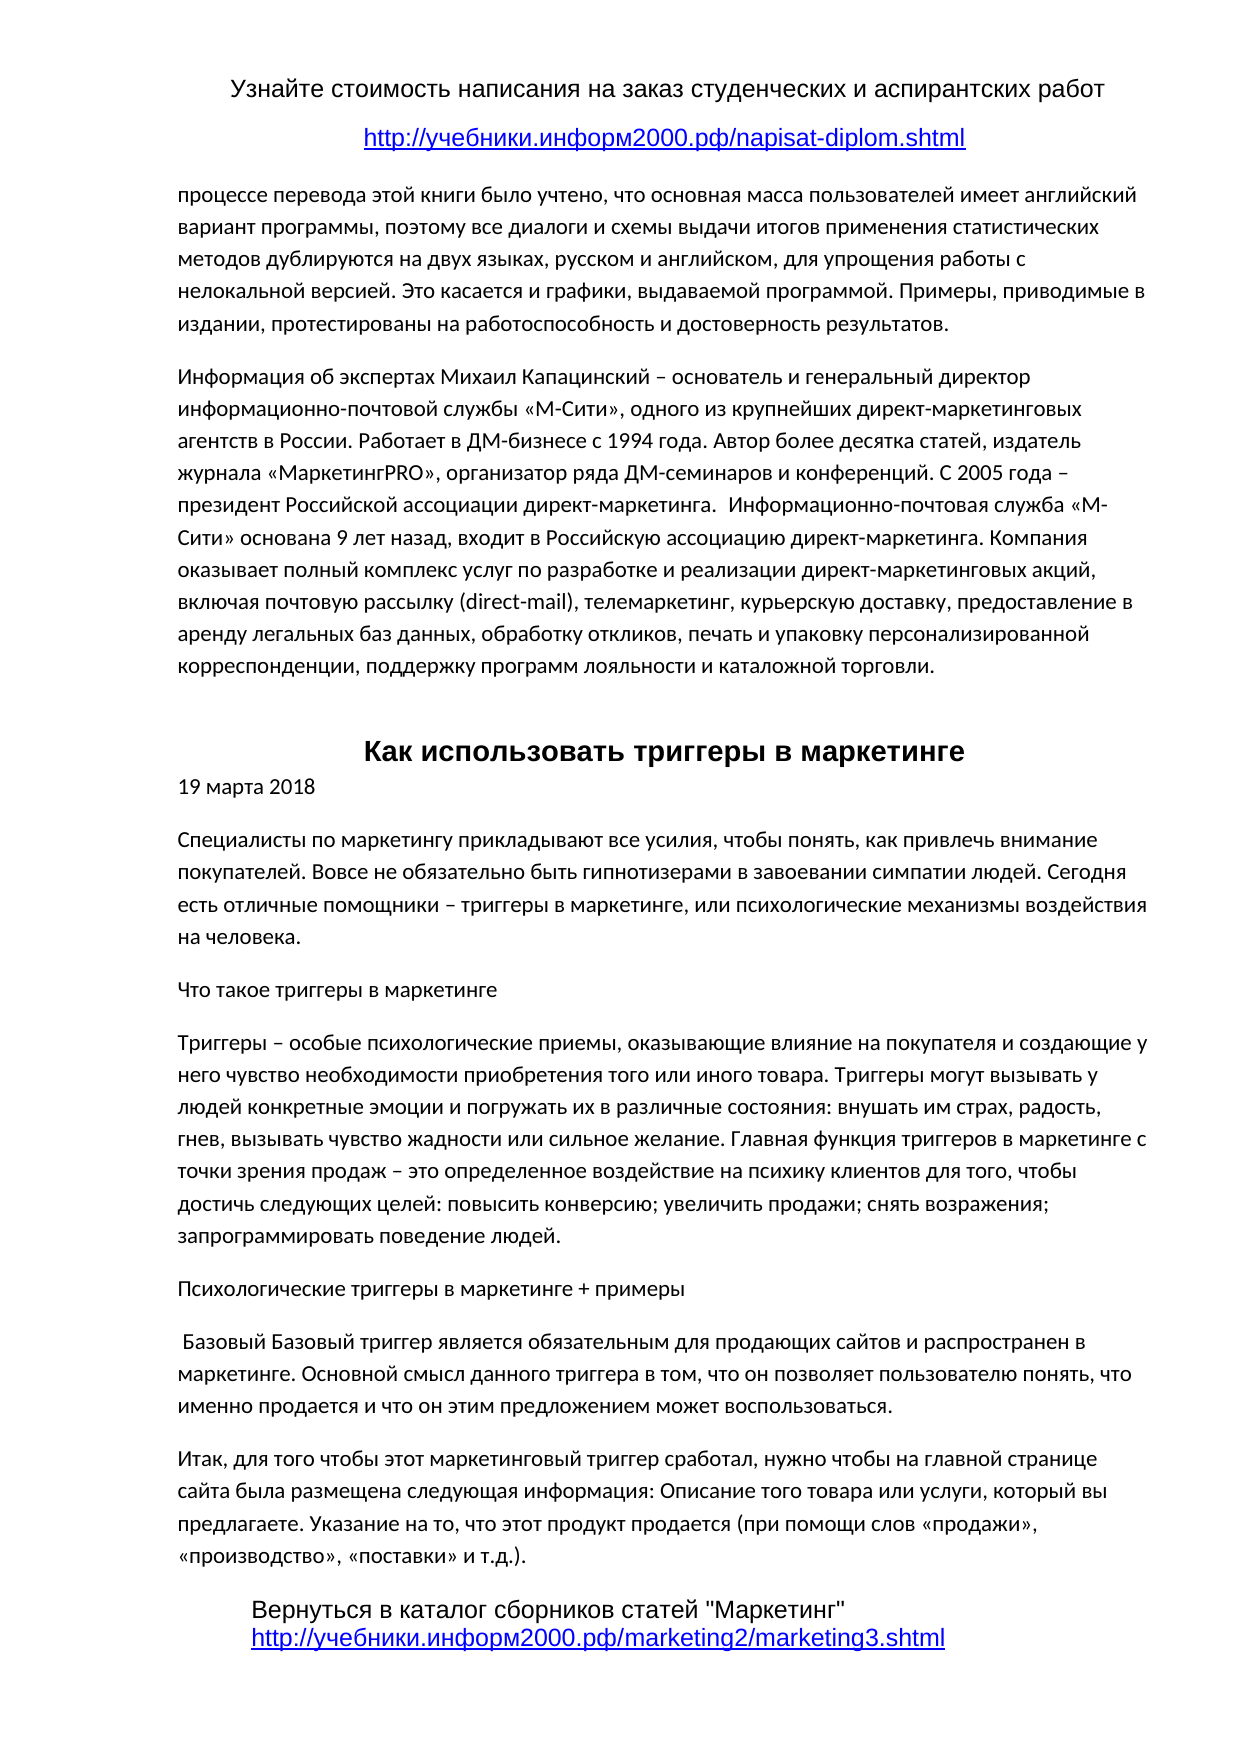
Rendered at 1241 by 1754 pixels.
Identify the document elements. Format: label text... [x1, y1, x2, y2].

text Психологические триггеры в маркетинге + примеры [177, 1274, 1152, 1302]
subtitle Как использовать триггеры в маркетинге [177, 734, 1152, 767]
text Информация об экспертах Михаил Капацинский – основатель и генеральный директор информационно-почтовой службы «М-Сити», одного из крупнейших директ-маркетинговых агентств в России. Работает в ДМ-бизнесе с 1994 года. Автор более десятка статей, издатель журнала «МаркетингPRO», организатор ряда ДМ-семинаров и конференций. С 2005 года – президент Российской ассоциации директ-маркетинга. Информационно-почтовая служба «М-Сити» основана 9 лет назад, входит в Российскую ассоциацию директ-маркетинга. Компания оказывает полный комплекс услуг по разработке и реализации директ-маркетинговых акций, включая почтовую рассылку (direct-mail), телемаркетинг, курьерскую доставку, предоставление в аренду легальных баз данных, обработку откликов, печать и упаковку персонализированной корреспонденции, поддержку программ лояльности и каталожной торговли. [177, 362, 1152, 679]
text Итак, для того чтобы этот маркетинговый триггер сработал, нужно чтобы на главной странице сайта была размещена следующая информация: Описание того товара или услуги, который вы предлагаете. Указание на то, что этот продукт продается (при помощи слов «продажи», «производство», «поставки» и т.д.). [177, 1444, 1152, 1569]
text 19 марта 2018 [177, 772, 1152, 800]
text Базовый Базовый триггер является обязательным для продающих сайтов и распространен в маркетинге. Основной смысл данного триггера в том, что он позволяет пользователю понять, что именно продается и что он этим предложением может воспользоваться. [177, 1327, 1152, 1419]
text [177, 180, 1152, 337]
text Триггеры – особые психологические приемы, оказывающие влияние на покупателя и создающие у него чувство необходимости приобретения того или иного товара. Триггеры могут вызывать у людей конкретные эмоции и погружать их в различные состояния: внушать им страх, радость, гнев, вызывать чувство жадности или сильное желание. Главная функция триггеров в маркетинге с точки зрения продаж – это определенное воздействие на психику клиентов для того, чтобы достичь следующих целей: повысить конверсию; увеличить продажи; снять возражения; запрограммировать поведение людей. [177, 1028, 1152, 1249]
text Специалисты по маркетингу прикладывают все усилия, чтобы понять, как привлечь внимание покупателей. Вовсе не обязательно быть гипнотизерами в завоевании симпатии людей. Сегодня есть отличные помощники – триггеры в маркетинге, или психологические механизмы воздействия на человека. [177, 825, 1152, 950]
text Что такое триггеры в маркетинге [177, 975, 1152, 1003]
